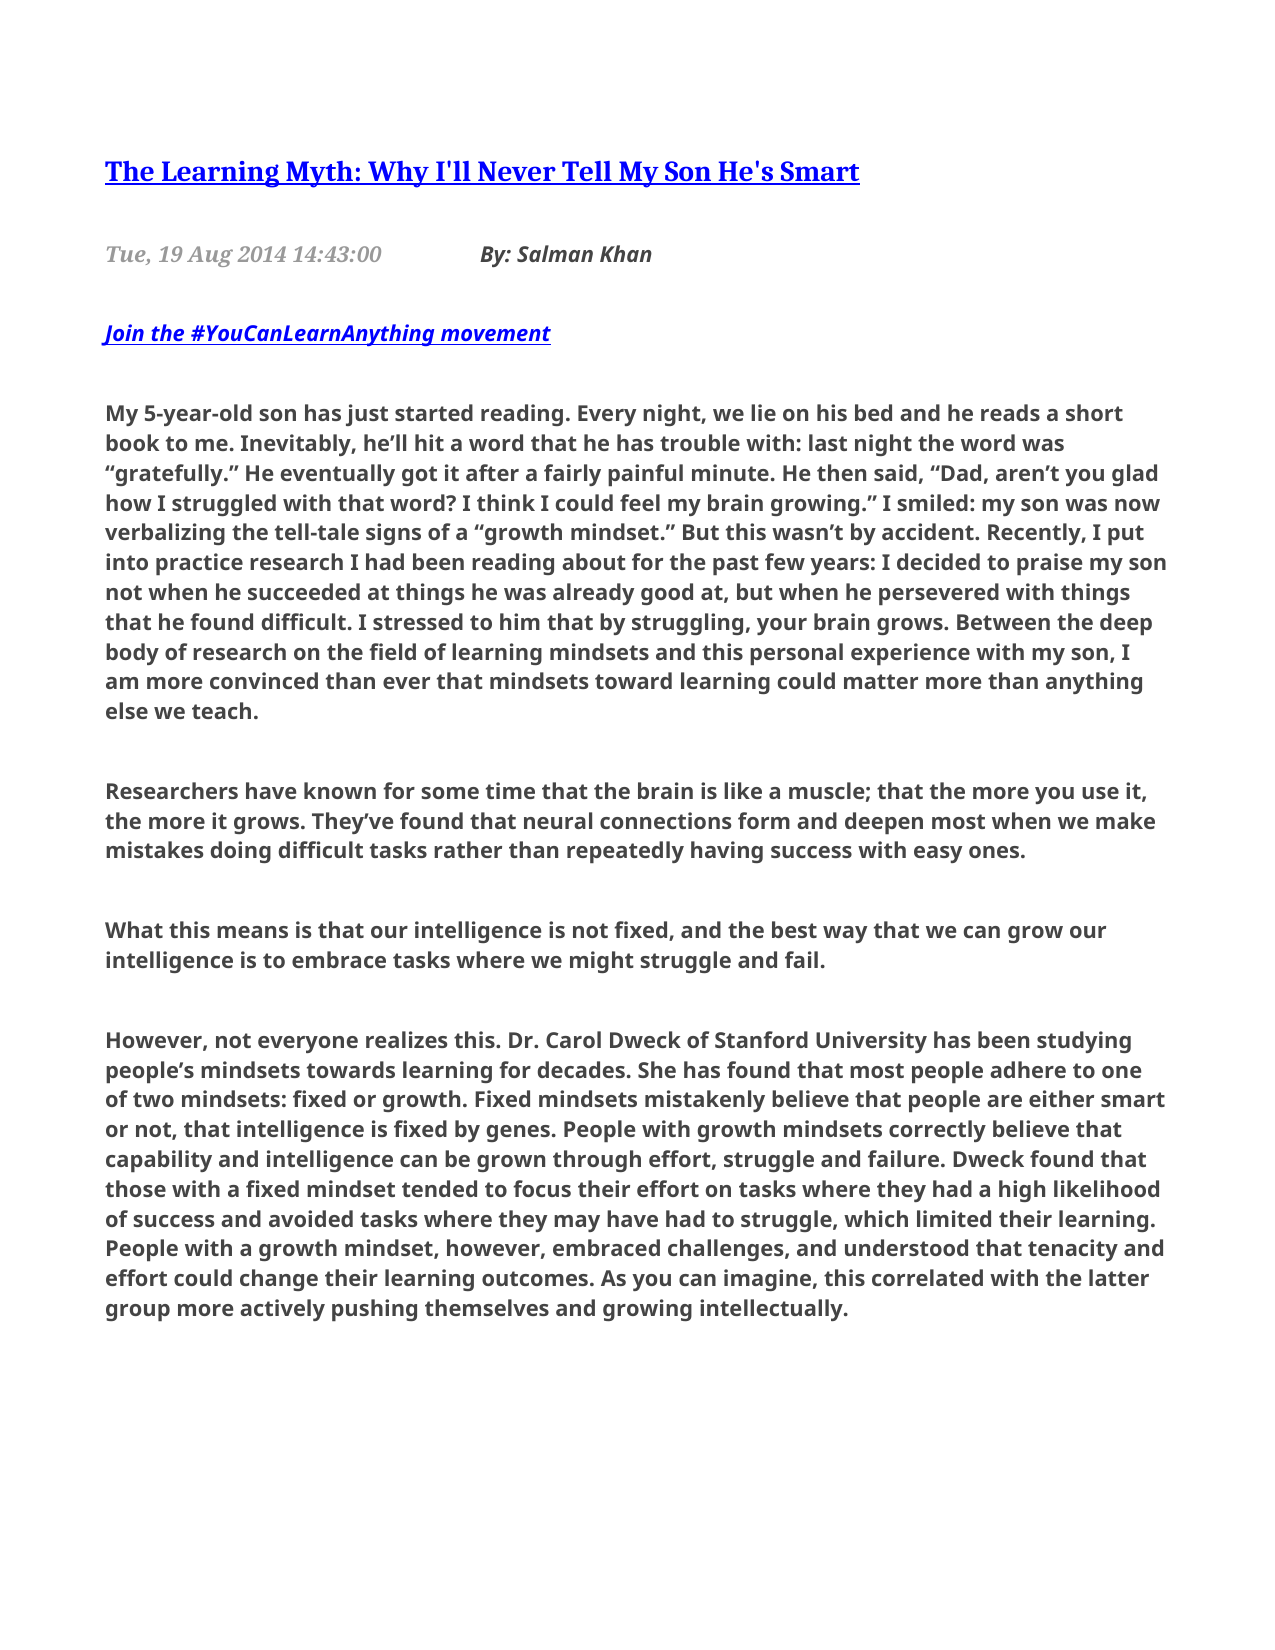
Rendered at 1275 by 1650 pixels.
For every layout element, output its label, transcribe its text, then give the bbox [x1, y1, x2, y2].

subtitle Researchers have known for some time that the brain is like a muscle; that the more you use it, the more it grows. They’ve found that neural connections form and deepen most when we make mistakes doing difficult tasks rather than repeatedly having success with easy ones. [105, 776, 1170, 865]
subtitle What this means is that our intelligence is not fixed, and the best way that we can grow our intelligence is to embrace tasks where we might struggle and fail. [105, 915, 1170, 975]
subtitle Join the #YouCanLearnAnything movement [105, 318, 1170, 348]
subtitle The Learning Myth: Why I'll Never Tell My Son He's Smart [105, 155, 1170, 188]
subtitle My 5-year-old son has just started reading. Every night, we lie on his bed and he reads a short book to me. Inevitably, he’ll hit a word that he has trouble with: last night the word was “gratefully.” He eventually got it after a fairly painful minute. He then said, “Dad, aren’t you glad how I struggled with that word? I think I could feel my brain growing.” I smiled: my son was now verbalizing the tell-tale signs of a “growth mindset.” But this wasn’t by accident. Recently, I put into practice research I had been reading about for the past few years: I decided to praise my son not when he succeeded at things he was already good at, but when he persevered with things that he found difficult. I stressed to him that by struggling, your brain grows. Between the deep body of research on the field of learning mindsets and this personal experience with my son, I am more convinced than ever that mindsets toward learning could matter more than anything else we teach. [105, 398, 1170, 726]
subtitle Tue, 19 Aug 2014 14:43:00 By: Salman Khan [105, 238, 1170, 268]
subtitle However, not everyone realizes this. Dr. Carol Dweck of Stanford University has been studying people’s mindsets towards learning for decades. She has found that most people adhere to one of two mindsets: fixed or growth. Fixed mindsets mistakenly believe that people are either smart or not, that intelligence is fixed by genes. People with growth mindsets correctly believe that capability and intelligence can be grown through effort, struggle and failure. Dweck found that those with a fixed mindset tended to focus their effort on tasks where they had a high likelihood of success and avoided tasks where they may have had to struggle, which limited their learning. People with a growth mindset, however, embraced challenges, and understood that tenacity and effort could change their learning outcomes. As you can imagine, this correlated with the latter group more actively pushing themselves and growing intellectually. [105, 1025, 1170, 1323]
